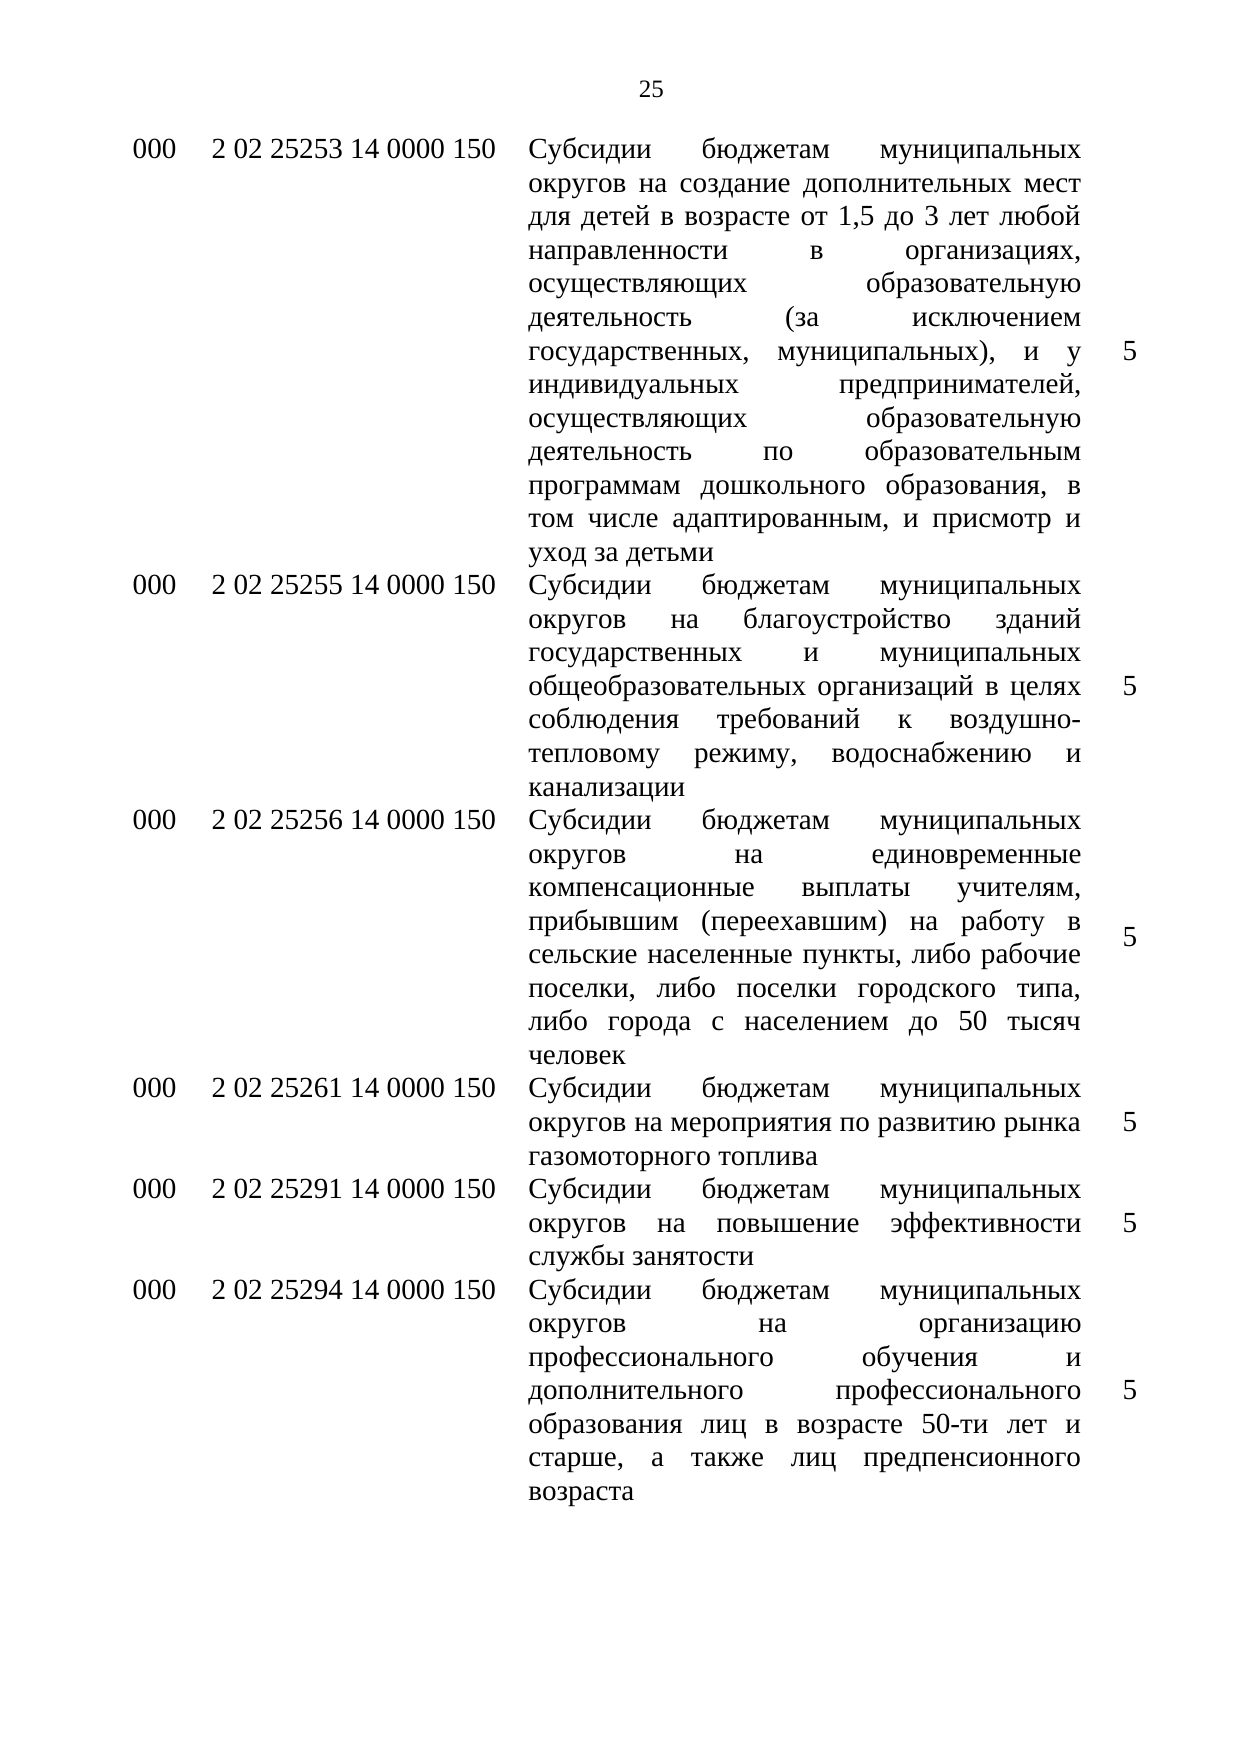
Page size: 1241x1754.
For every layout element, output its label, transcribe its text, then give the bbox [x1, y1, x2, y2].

table_cell 5 [1093, 131, 1167, 567]
table_cell 2 02 25256 14 0000 150 [190, 802, 517, 1071]
table_cell Субсидии бюджетам муниципальных округов на единовременные компенсационные выплаты учителям, прибывшим (переехавшим) на работу в сельские населенные пункты, либо рабочие поселки, либо поселки городского типа, либо города с населением до 50 тысяч человек [517, 802, 1093, 1071]
table_cell 000 [118, 1171, 190, 1272]
table_cell 2 02 25261 14 0000 150 [190, 1071, 517, 1171]
table_cell 000 [118, 1071, 190, 1171]
table_cell Субсидии бюджетам муниципальных округов на организацию профессионального обучения и дополнительного профессионального образования лиц в возрасте 50-ти лет и старше, а также лиц предпенсионного возраста [517, 1272, 1093, 1507]
table_cell 000 [118, 802, 190, 1071]
table_cell 5 [1093, 1171, 1167, 1272]
table_cell Субсидии бюджетам муниципальных округов на повышение эффективности службы занятости [517, 1171, 1093, 1272]
table_cell 5 [1093, 802, 1167, 1071]
table_cell Субсидии бюджетам муниципальных округов на благоустройство зданий государственных и муниципальных общеобразовательных организаций в целях соблюдения требований к воздушно-тепловому режиму, водоснабжению и канализации [517, 568, 1093, 802]
table_cell Субсидии бюджетам муниципальных округов на мероприятия по развитию рынка газомоторного топлива [517, 1071, 1093, 1171]
table_cell 2 02 25291 14 0000 150 [190, 1171, 517, 1272]
table_cell 5 [1093, 568, 1167, 802]
table_cell 000 [118, 1272, 190, 1507]
table_cell 000 [118, 568, 190, 802]
table_cell Субсидии бюджетам муниципальных округов на создание дополнительных мест для детей в возрасте от 1,5 до 3 лет любой направленности в организациях, осуществляющих образовательную деятельность (за исключением государственных, муниципальных), и у индивидуальных предпринимателей, осуществляющих образовательную деятельность по образовательным программам дошкольного образования, в том числе адаптированным, и присмотр и уход за детьми [517, 131, 1093, 567]
table_cell 2 02 25253 14 0000 150 [190, 131, 517, 567]
table_cell 5 [1093, 1071, 1167, 1171]
table_cell 2 02 25294 14 0000 150 [190, 1272, 517, 1507]
table_cell 5 [1093, 1272, 1167, 1507]
table_cell 000 [118, 131, 190, 567]
table_cell 2 02 25255 14 0000 150 [190, 568, 517, 802]
